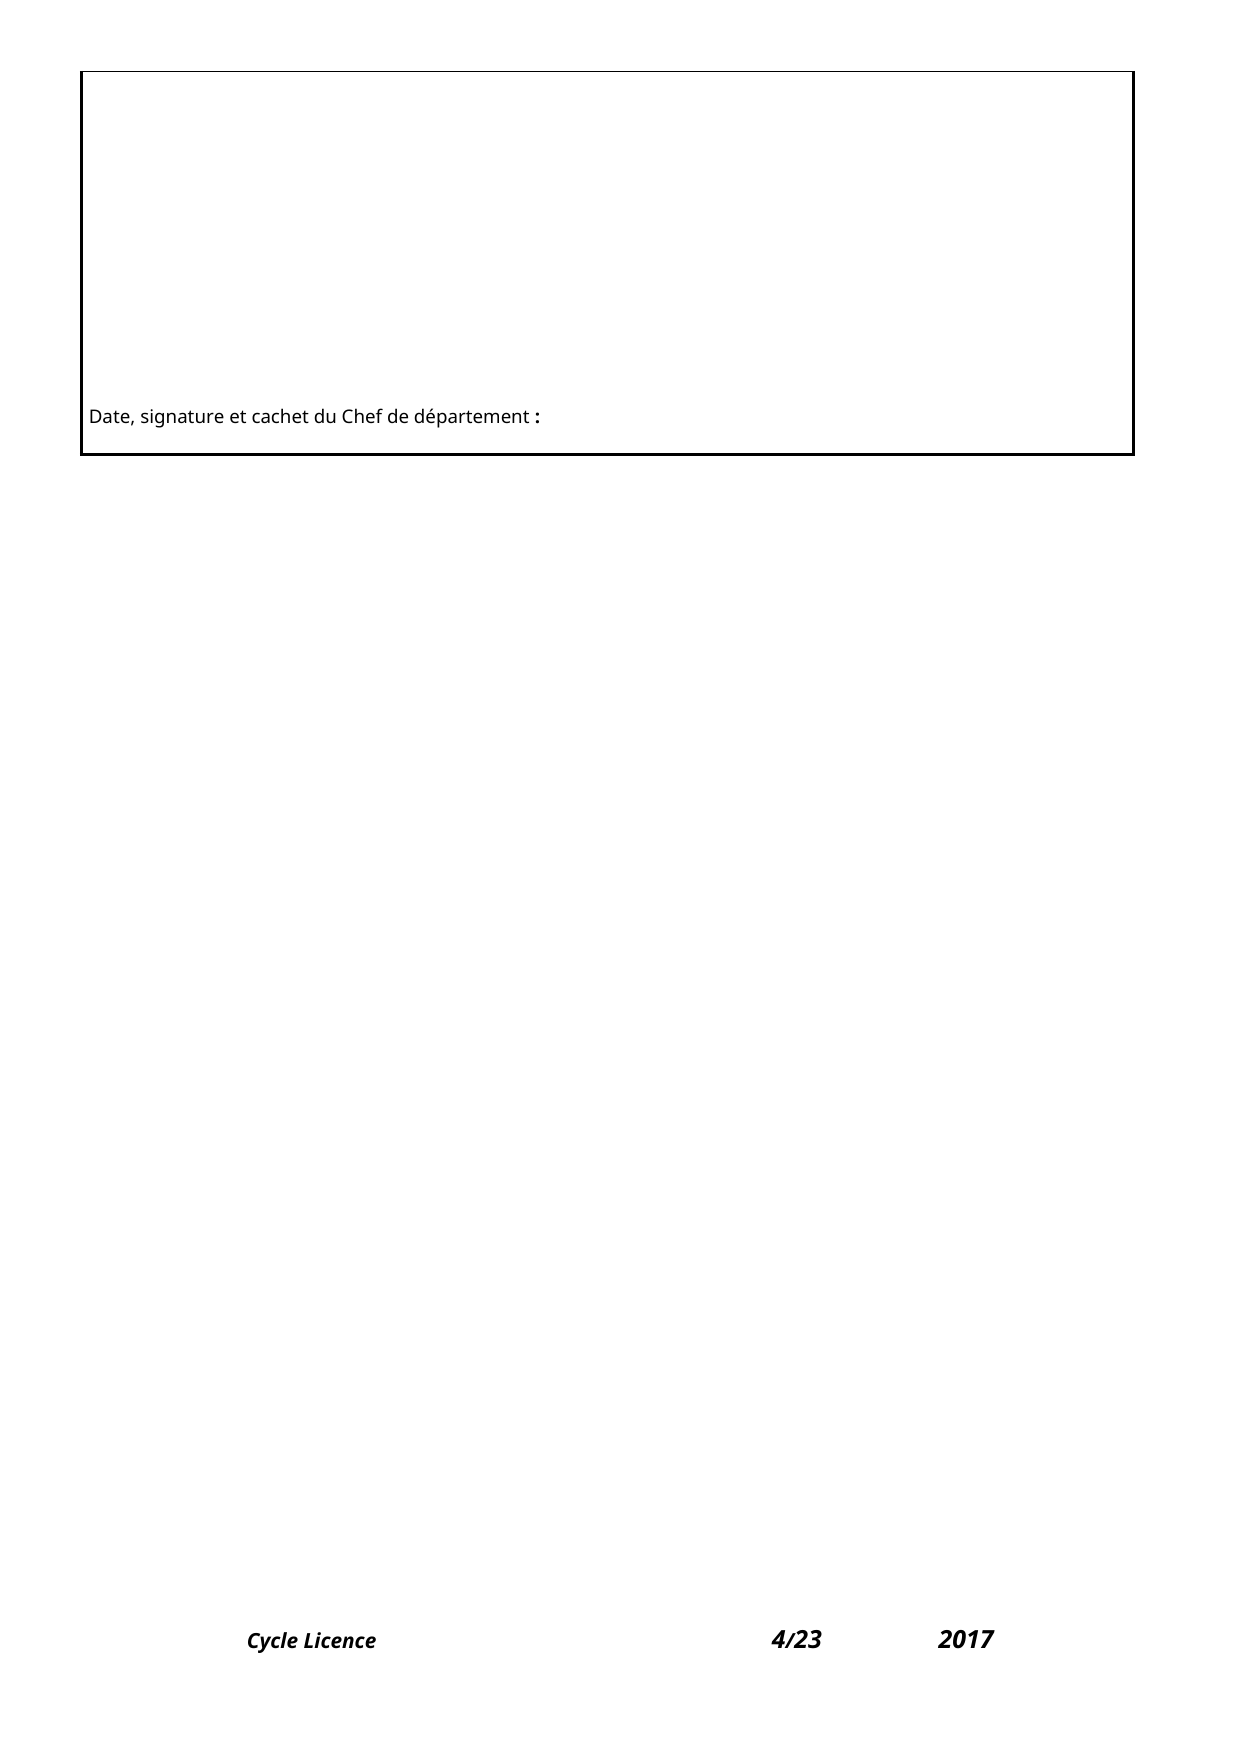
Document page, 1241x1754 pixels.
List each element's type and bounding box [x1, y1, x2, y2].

table_cell [83, 72, 1132, 453]
